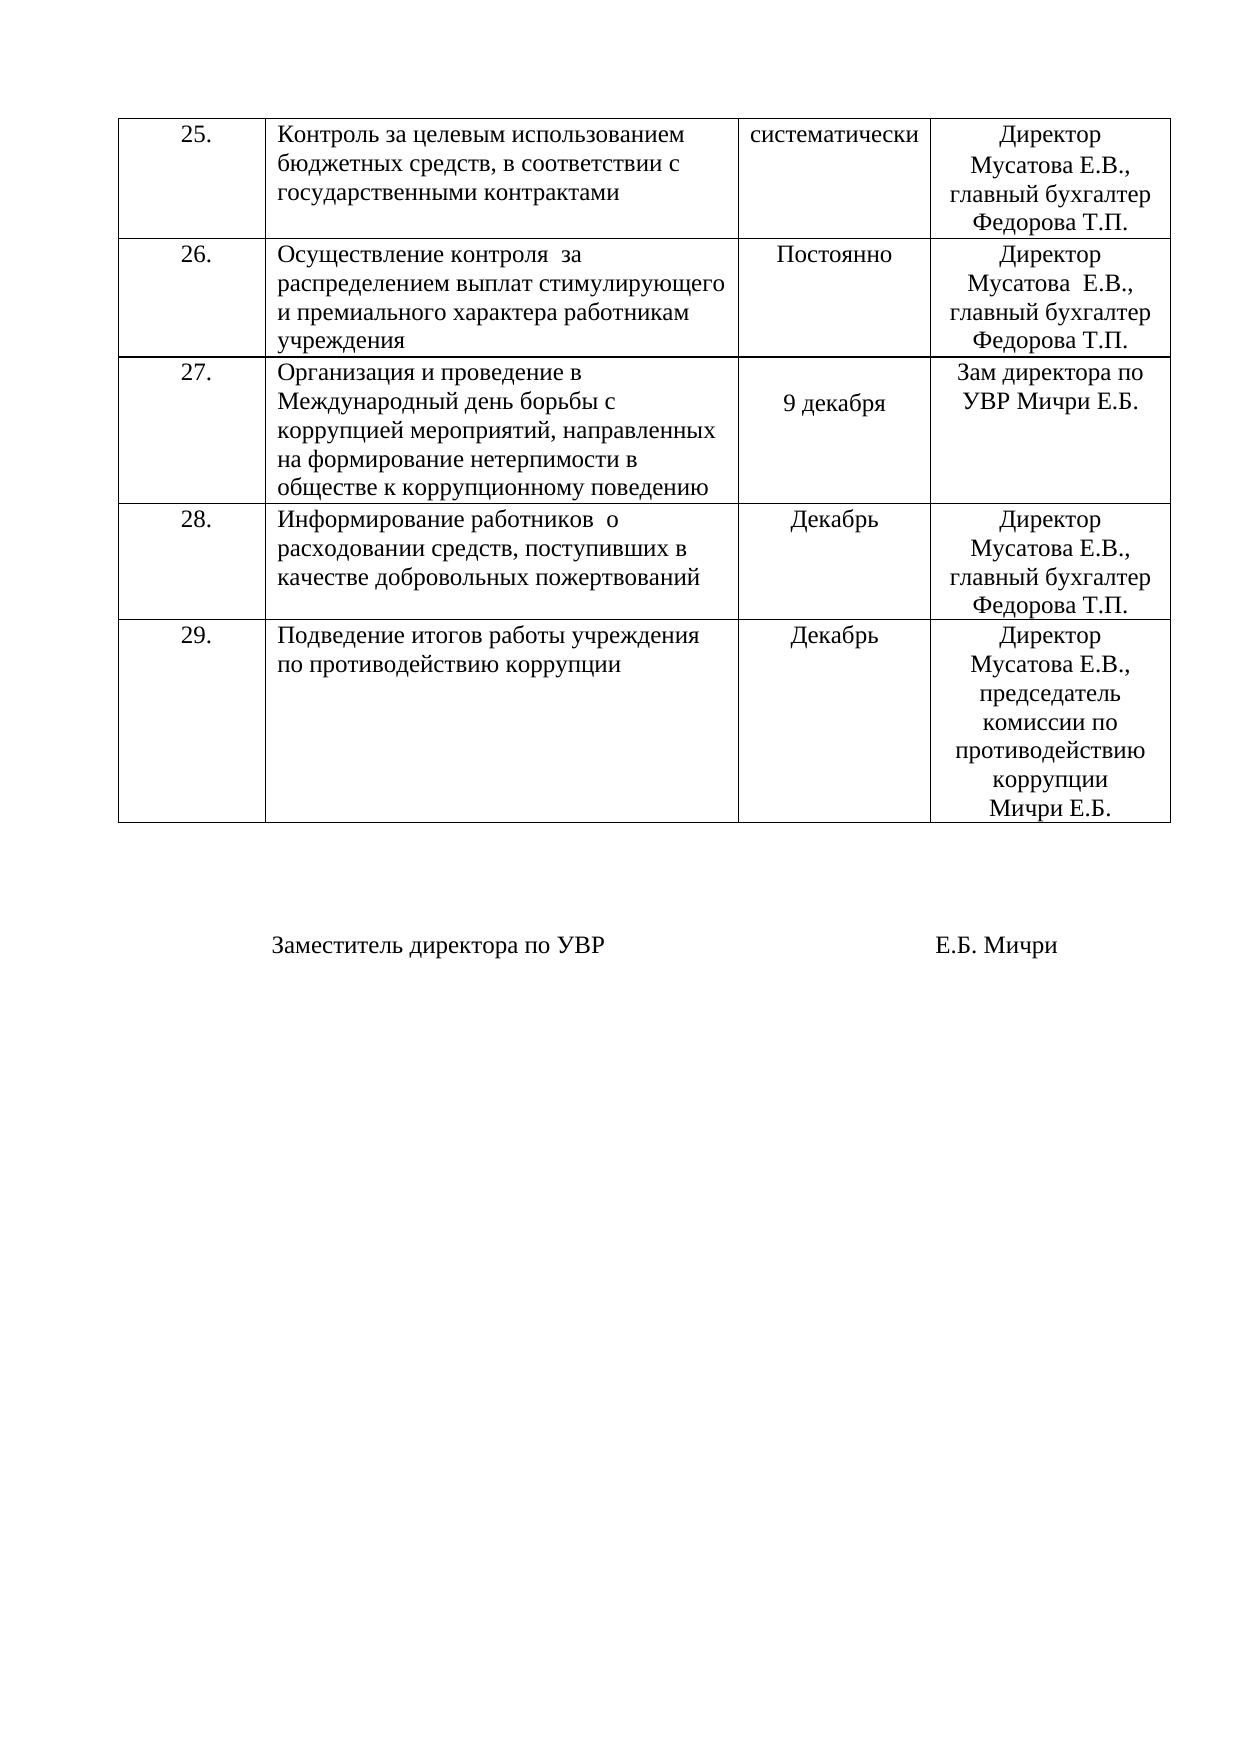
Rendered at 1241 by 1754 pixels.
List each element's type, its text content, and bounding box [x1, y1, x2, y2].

table_cell [119, 239, 265, 356]
table_cell систематически [739, 119, 930, 238]
table_cell Директор Мусатова Е.В., главный бухгалтер Федорова Т.П. [931, 119, 1170, 238]
table_cell Организация и проведение в Международный день борьбы с коррупцией мероприятий, направленных на формирование нетерпимости в обществе к коррупционному поведению [266, 358, 738, 503]
table_cell Информирование работников о расходовании средств, поступивших в качестве добровольных пожертвований [266, 504, 738, 619]
table_cell Директор Мусатова Е.В., главный бухгалтер Федорова Т.П. [931, 239, 1170, 356]
table_cell Подведение итогов работы учреждения по противодействию коррупции [266, 620, 738, 822]
table_cell [119, 119, 265, 238]
table_cell [119, 504, 265, 619]
table_cell [119, 620, 265, 822]
table_cell Директор Мусатова Е.В., председатель комиссии по противодействию коррупции Мичри Е.Б. [931, 620, 1170, 822]
table_cell 9 декабря [739, 358, 930, 503]
table_cell Осуществление контроля за распределением выплат стимулирующего и премиального характера работникам учреждения [266, 239, 738, 356]
table_cell Постоянно [739, 239, 930, 356]
table_cell Зам директора по УВР Мичри Е.Б. [931, 358, 1170, 503]
table_cell Директор Мусатова Е.В., главный бухгалтер Федорова Т.П. [931, 504, 1170, 619]
table_cell Контроль за целевым использованием бюджетных средств, в соответствии с государственными контрактами [266, 119, 738, 238]
table_cell Декабрь [739, 620, 930, 822]
table_cell [119, 358, 265, 503]
table_cell Декабрь [739, 504, 930, 619]
text Заместитель директора по УВР Е.Б. Мичри [177, 930, 1152, 959]
